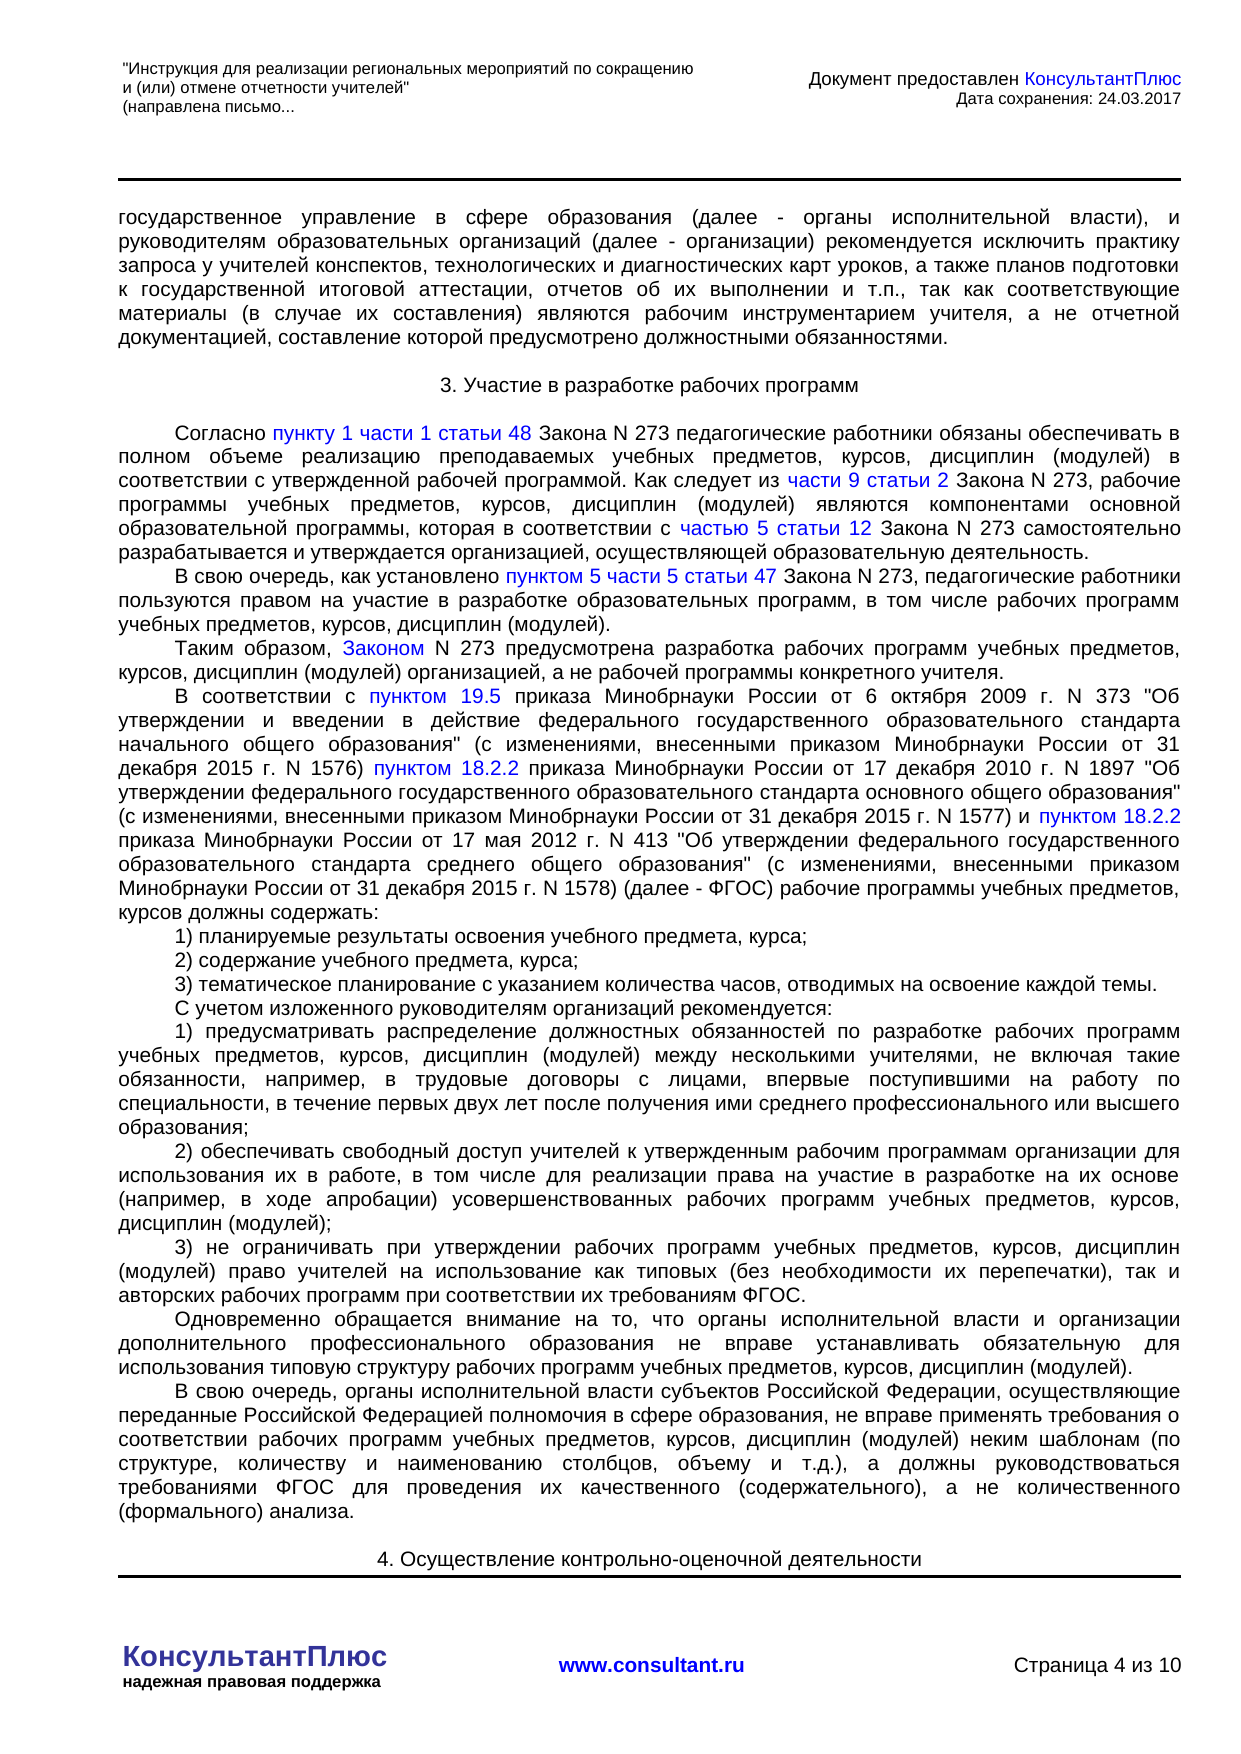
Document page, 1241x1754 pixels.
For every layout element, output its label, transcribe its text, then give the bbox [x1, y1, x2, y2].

text Согласно пункту 1 части 1 статьи 48 Закона N 273 педагогические работники обязаны обеспечивать в полном объеме реализацию преподаваемых учебных предметов, курсов, дисциплин (модулей) в соответствии с утвержденной рабочей программой. Как следует из части 9 статьи 2 Закона N 273, рабочие программы учебных предметов, курсов, дисциплин (модулей) являются компонентами основной образовательной программы, которая в соответствии с частью 5 статьи 12 Закона N 273 самостоятельно разрабатывается и утверждается организацией, осуществляющей образовательную деятельность. [118, 420, 1181, 564]
text Таким образом, Законом N 273 предусмотрена разработка рабочих программ учебных предметов, курсов, дисциплин (модулей) организацией, а не рабочей программы конкретного учителя. [118, 636, 1181, 684]
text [118, 205, 1181, 348]
text 2) содержание учебного предмета, курса; [118, 947, 1181, 971]
text В свою очередь, органы исполнительной власти субъектов Российской Федерации, осуществляющие переданные Российской Федерацией полномочия в сфере образования, не вправе применять требования о соответствии рабочих программ учебных предметов, курсов, дисциплин (модулей) неким шаблонам (по структуре, количеству и наименованию столбцов, объему и т.д.), а должны руководствоваться требованиями ФГОС для проведения их качественного (содержательного), а не количественного (формального) анализа. [118, 1379, 1181, 1522]
text В свою очередь, как установлено пунктом 5 части 5 статьи 47 Закона N 273, педагогические работники пользуются правом на участие в разработке образовательных программ, в том числе рабочих программ учебных предметов, курсов, дисциплин (модулей). [118, 564, 1181, 636]
text 1) планируемые результаты освоения учебного предмета, курса; [118, 923, 1181, 947]
text 3. Участие в разработке рабочих программ [118, 372, 1181, 396]
text 1) предусматривать распределение должностных обязанностей по разработке рабочих программ учебных предметов, курсов, дисциплин (модулей) между несколькими учителями, не включая такие обязанности, например, в трудовые договоры с лицами, впервые поступившими на работу по специальности, в течение первых двух лет после получения ими среднего профессионального или высшего образования; [118, 1019, 1181, 1139]
text С учетом изложенного руководителям организаций рекомендуется: [118, 995, 1181, 1019]
text 2) обеспечивать свободный доступ учителей к утвержденным рабочим программам организации для использования их в работе, в том числе для реализации права на участие в разработке на их основе (например, в ходе апробации) усовершенствованных рабочих программ учебных предметов, курсов, дисциплин (модулей); [118, 1139, 1181, 1235]
text 3) тематическое планирование с указанием количества часов, отводимых на освоение каждой темы. [118, 971, 1181, 995]
text 3) не ограничивать при утверждении рабочих программ учебных предметов, курсов, дисциплин (модулей) право учителей на использование как типовых (без необходимости их перепечатки), так и авторских рабочих программ при соответствии их требованиям ФГОС. [118, 1235, 1181, 1307]
text 4. Осуществление контрольно-оценочной деятельности [118, 1546, 1181, 1570]
text Одновременно обращается внимание на то, что органы исполнительной власти и организации дополнительного профессионального образования не вправе устанавливать обязательную для использования типовую структуру рабочих программ учебных предметов, курсов, дисциплин (модулей). [118, 1307, 1181, 1379]
text В соответствии с пунктом 19.5 приказа Минобрнауки России от 6 октября 2009 г. N 373 "Об утверждении и введении в действие федерального государственного образовательного стандарта начального общего образования" (с изменениями, внесенными приказом Минобрнауки России от 31 декабря 2015 г. N 1576) пунктом 18.2.2 приказа Минобрнауки России от 17 декабря 2010 г. N 1897 "Об утверждении федерального государственного образовательного стандарта основного общего образования" (с изменениями, внесенными приказом Минобрнауки России от 31 декабря 2015 г. N 1577) и пунктом 18.2.2 приказа Минобрнауки России от 17 мая 2012 г. N 413 "Об утверждении федерального государственного образовательного стандарта среднего общего образования" (с изменениями, внесенными приказом Минобрнауки России от 31 декабря 2015 г. N 1578) (далее - ФГОС) рабочие программы учебных предметов, курсов должны содержать: [118, 684, 1181, 923]
